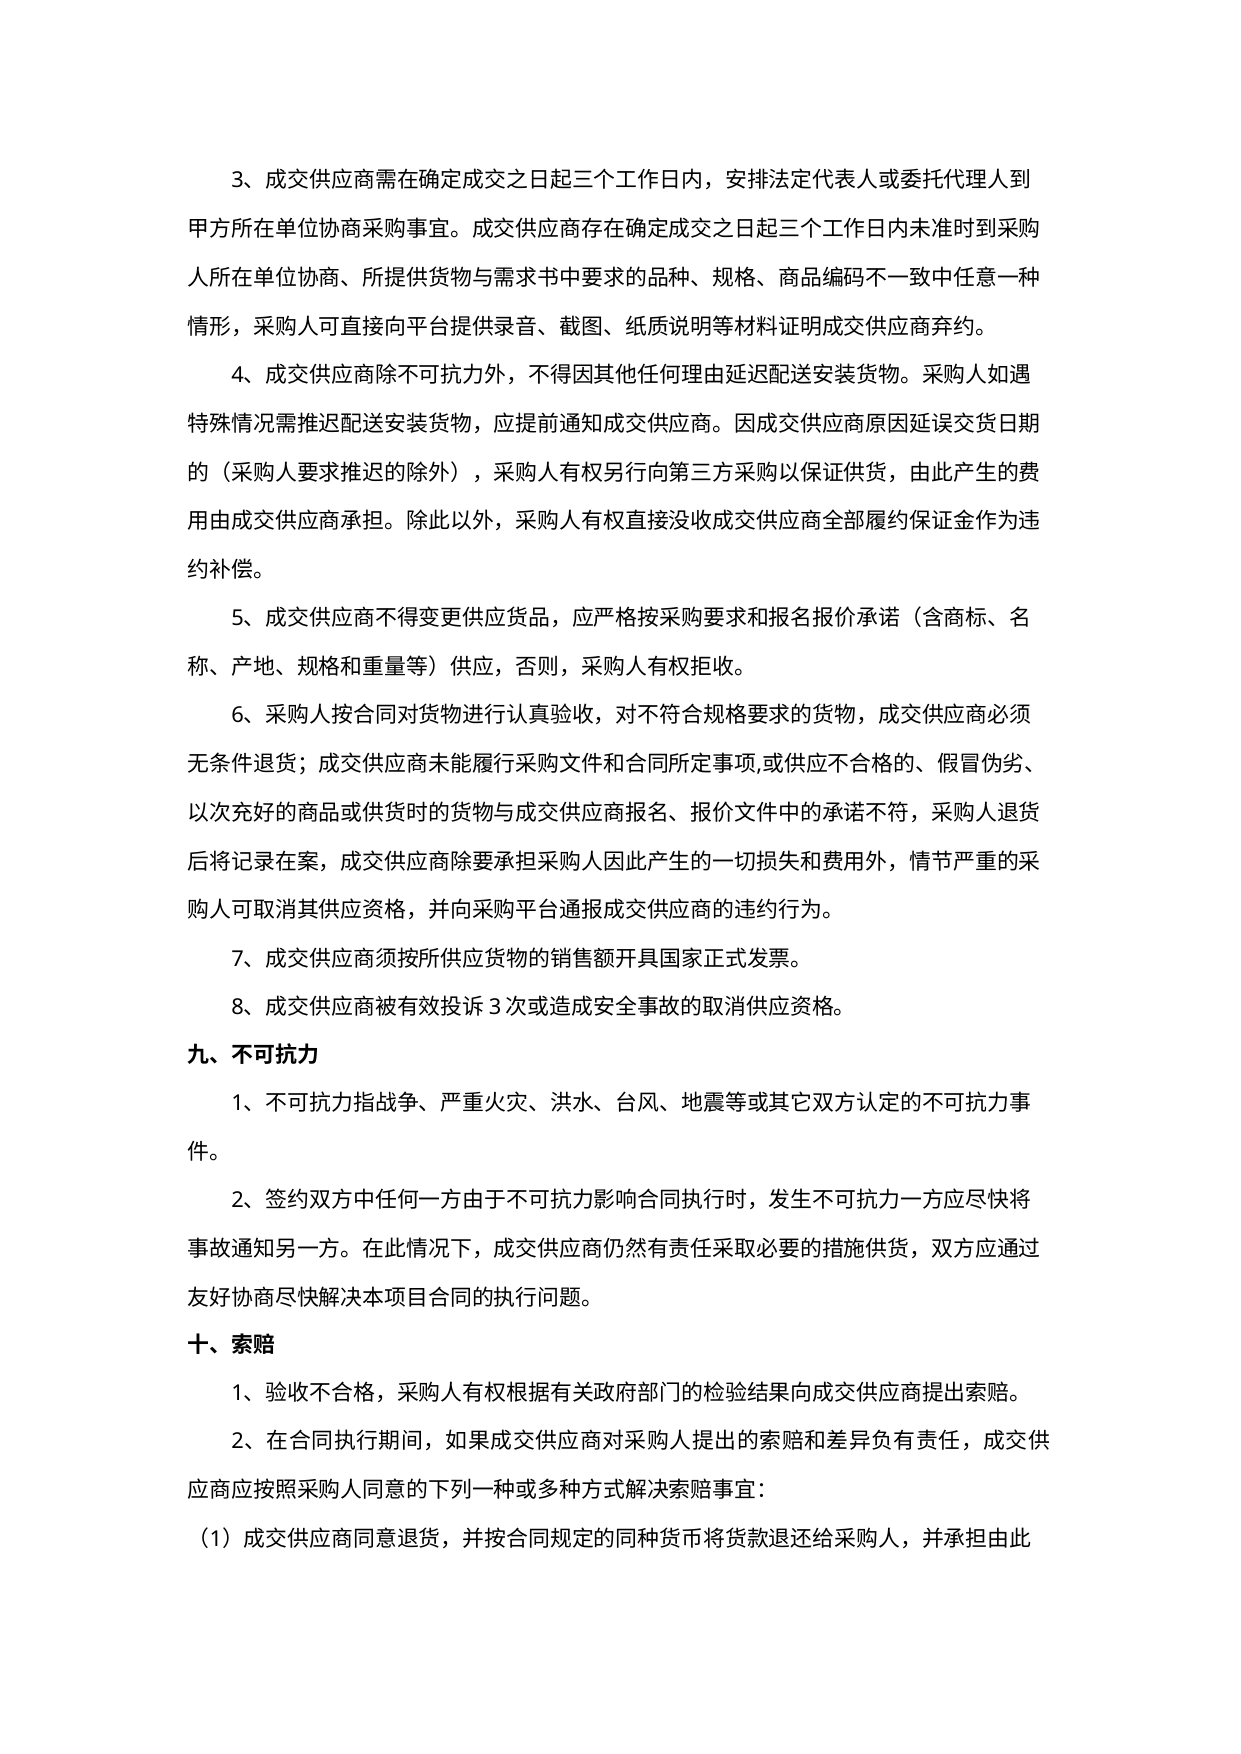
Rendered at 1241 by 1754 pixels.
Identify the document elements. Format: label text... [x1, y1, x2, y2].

list 不可抗力 [187, 1037, 1053, 1069]
text 7、成交供应商须按所供应货物的销售额开具国家正式发票。 [187, 940, 1053, 973]
text 2、在合同执行期间，如果成交供应商对采购人提出的索赔和差异负有责任，成交供应商应按照采购人同意的下列一种或多种方式解决索赔事宜： [187, 1423, 1053, 1504]
list 索赔 [187, 1327, 1053, 1359]
text 1、验收不合格，采购人有权根据有关政府部门的检验结果向成交供应商提出索赔。 [187, 1375, 1053, 1407]
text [187, 1520, 1053, 1553]
text 3、成交供应商需在确定成交之日起三个工作日内，安排法定代表人或委托代理人到甲方所在单位协商采购事宜。成交供应商存在确定成交之日起三个工作日内未准时到采购人所在单位协商、所提供货物与需求书中要求的品种、规格、商品编码不一致中任意一种情形，采购人可直接向平台提供录音、截图、纸质说明等材料证明成交供应商弃约。 [187, 162, 1053, 341]
text 2、签约双方中任何一方由于不可抗力影响合同执行时，发生不可抗力一方应尽快将事故通知另一方。在此情况下，成交供应商仍然有责任采取必要的措施供货，双方应通过友好协商尽快解决本项目合同的执行问题。 [187, 1182, 1053, 1312]
text 8、成交供应商被有效投诉3次或造成安全事故的取消供应资格。 [187, 989, 1053, 1021]
text 5、成交供应商不得变更供应货品，应严格按采购要求和报名报价承诺（含商标、名称、产地、规格和重量等）供应，否则，采购人有权拒收。 [187, 600, 1053, 681]
text 1、不可抗力指战争、严重火灾、洪水、台风、地震等或其它双方认定的不可抗力事件。 [187, 1084, 1053, 1166]
text 6、采购人按合同对货物进行认真验收，对不符合规格要求的货物，成交供应商必须无条件退货；成交供应商未能履行采购文件和合同所定事项,或供应不合格的、假冒伪劣、以次充好的商品或供货时的货物与成交供应商报名、报价文件中的承诺不符，采购人退货后将记录在案，成交供应商除要承担采购人因此产生的一切损失和费用外，情节严重的采购人可取消其供应资格，并向采购平台通报成交供应商的违约行为。 [187, 697, 1053, 924]
text 4、成交供应商除不可抗力外，不得因其他任何理由延迟配送安装货物。采购人如遇特殊情况需推迟配送安装货物，应提前通知成交供应商。因成交供应商原因延误交货日期的（采购人要求推迟的除外），采购人有权另行向第三方采购以保证供货，由此产生的费用由成交供应商承担。除此以外，采购人有权直接没收成交供应商全部履约保证金作为违约补偿。 [187, 357, 1053, 584]
